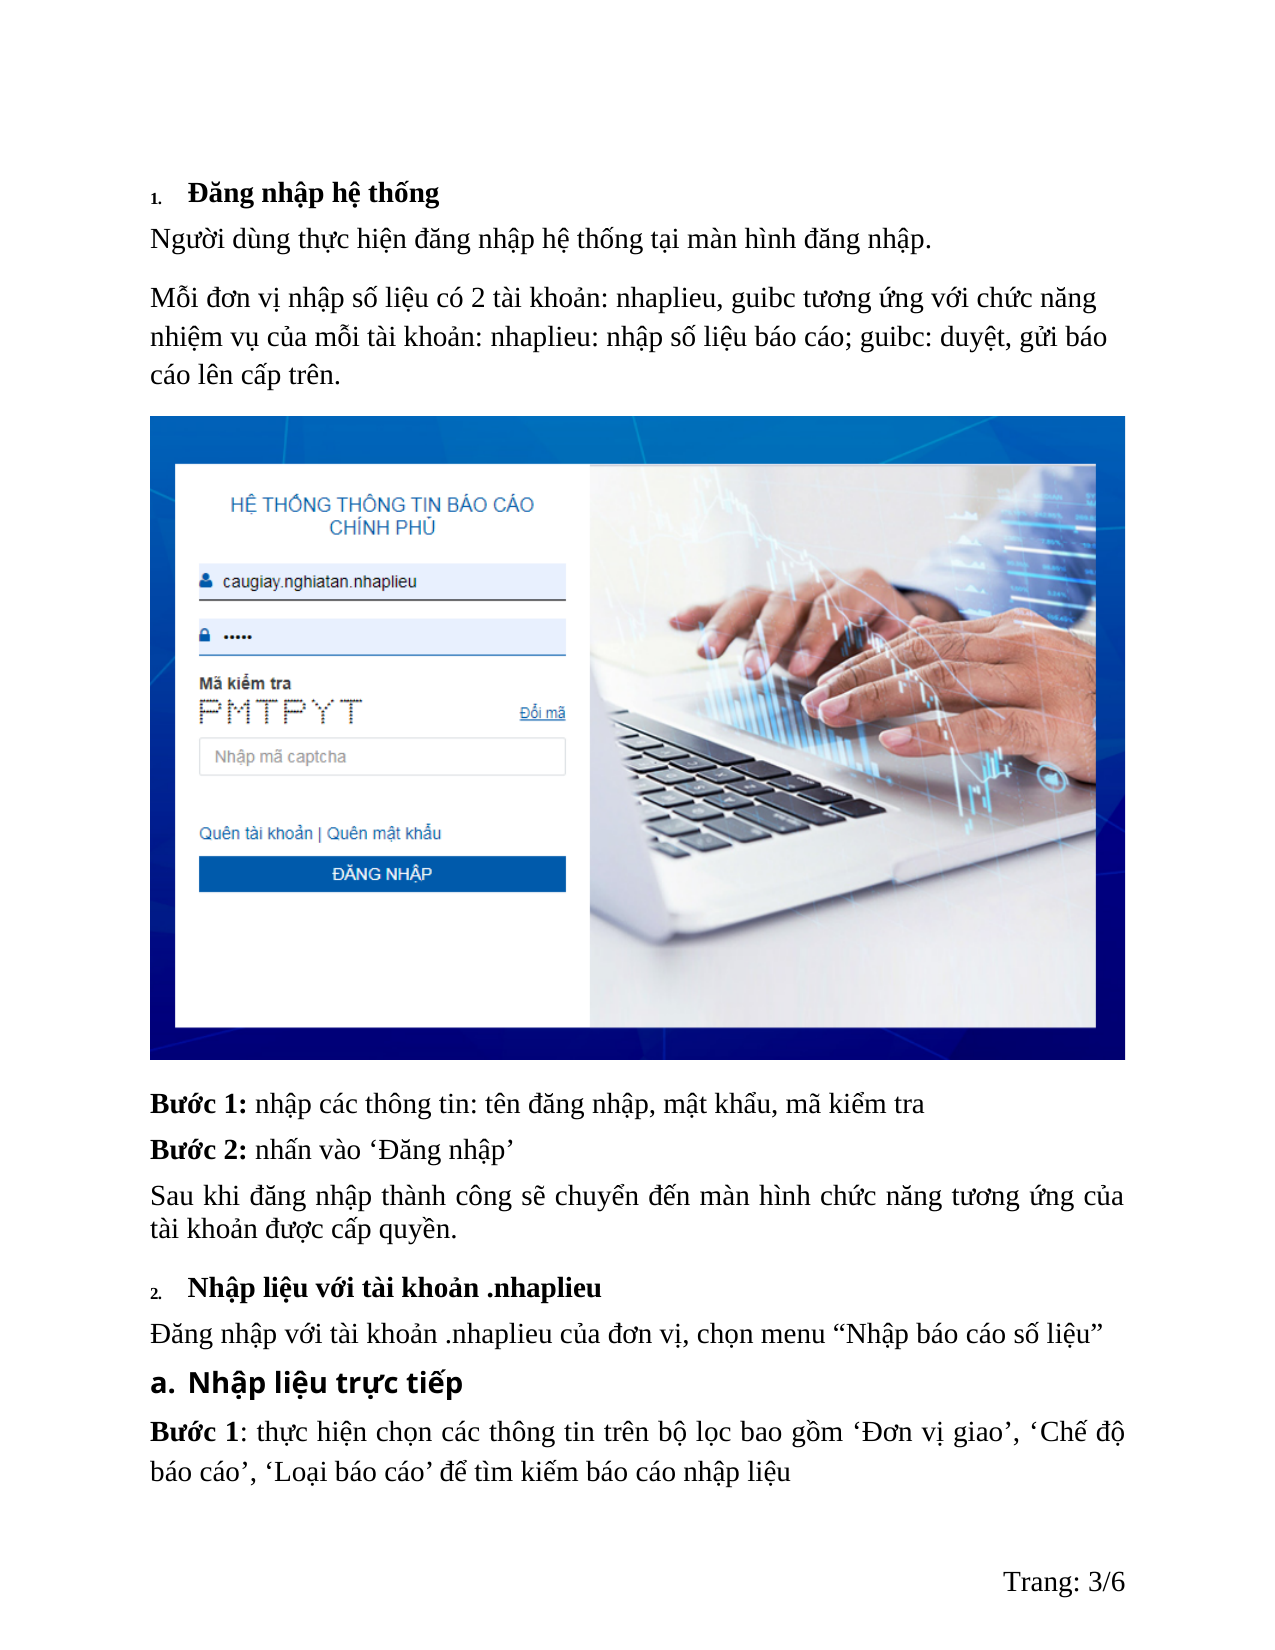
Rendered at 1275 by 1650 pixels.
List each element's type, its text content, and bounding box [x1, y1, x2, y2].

subtitle Nhập liệu với tài khoản .nhaplieu [150, 1270, 1125, 1303]
text Đăng nhập với tài khoản .nhaplieu của đơn vị, chọn menu “Nhập báo cáo số liệu” [150, 1316, 1125, 1349]
text Bước 1: nhập các thông tin: tên đăng nhập, mật khẩu, mã kiểm tra [150, 1086, 1125, 1119]
text Bước 2: nhấn vào ‘Đăng nhập’ [150, 1132, 1125, 1165]
text Sau khi đăng nhập thành công sẽ chuyển đến màn hình chức năng tương ứng của tài khoản được cấp quyền. [150, 1178, 1125, 1245]
picture [150, 416, 1125, 1060]
subtitle Nhập liệu trực tiếp [150, 1362, 1125, 1402]
subtitle Đăng nhập hệ thống [150, 175, 1125, 208]
text Mỗi đơn vị nhập số liệu có 2 tài khoản: nhaplieu, guibc tương ứng với chức năng nhiệm vụ của mỗi tài khoản: nhaplieu: nhập số liệu báo cáo; guibc: duyệt, gửi báo cáo lên cấp trên. [150, 280, 1125, 391]
text Người dùng thực hiện đăng nhập hệ thống tại màn hình đăng nhập. [150, 221, 1125, 254]
list Bước 1: thực hiện chọn các thông tin trên bộ lọc bao gồm ‘Đơn vị giao’, ‘Chế độ báo cáo’, ‘Loại báo cáo’ để tìm kiếm báo cáo nhập liệu [150, 1414, 1125, 1488]
